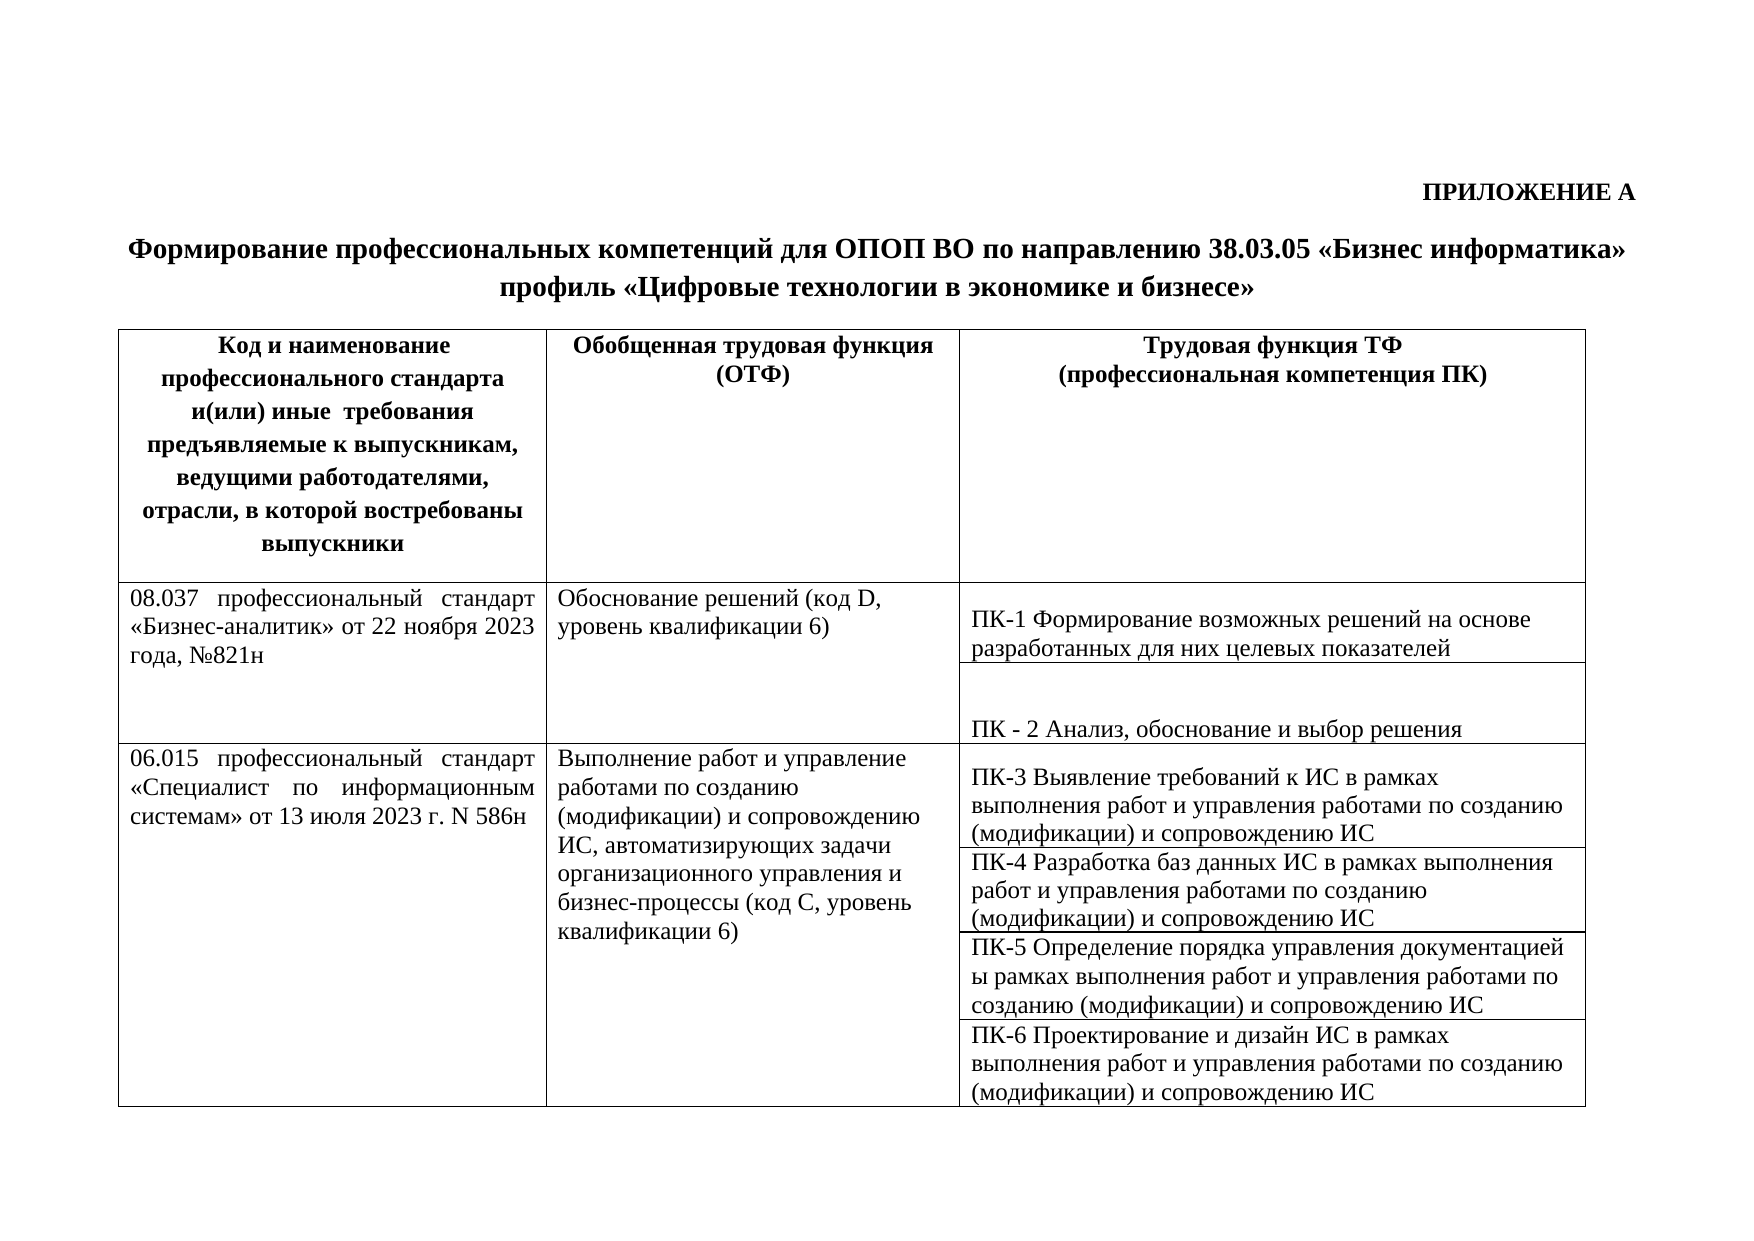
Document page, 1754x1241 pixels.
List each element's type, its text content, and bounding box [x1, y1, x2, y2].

table_header Обобщенная трудовая функция (ОТФ) [547, 330, 959, 582]
text Формирование профессиональных компетенций для ОПОП ВО по направлению 38.03.05 «Бизнес информатика» профиль «Цифровые технологии в экономике и бизнесе» [118, 231, 1636, 303]
table_cell ПК-1 Формирование возможных решений на основе разработанных для них целевых показателей [960, 583, 1585, 662]
table_cell ПК - 2 Анализ, обоснование и выбор решения [960, 663, 1585, 742]
table_header Код и наименование профессионального стандарта и(или) иные требования предъявляемые к выпускникам, ведущими работодателями, отрасли, в которой востребованы выпускники [119, 330, 546, 582]
table_cell ПК-6 Проектирование и дизайн ИС в рамках выполнения работ и управления работами по созданию (модификации) и сопровождению ИС [960, 1020, 1585, 1106]
table_cell ПК-5 Определение порядка управления документацией ы рамках выполнения работ и управления работами по созданию (модификации) и сопровождению ИС [960, 933, 1585, 1019]
table_cell Выполнение работ и управление работами по созданию (модификации) и сопровождению ИС, автоматизирующих задачи организационного управления и бизнес-процессы (код С, уровень квалификации 6) [547, 744, 959, 1106]
table_cell 06.015 профессиональный стандарт «Специалист по информационным системам» от 13 июля 2023 г. N 586н [119, 744, 546, 1106]
table_cell ПК-3 Выявление требований к ИС в рамках выполнения работ и управления работами по созданию (модификации) и сопровождению ИС [960, 744, 1585, 847]
table_cell 08.037 профессиональный стандарт «Бизнес-аналитик» от 22 ноября 2023 года, №821н [119, 583, 546, 742]
table_cell Обоснование решений (код D, уровень квалификации 6) [547, 583, 959, 742]
text ПРИЛОЖЕНИЕ А [118, 177, 1636, 206]
table_header Трудовая функция ТФ (профессиональная компетенция ПК) [960, 330, 1585, 582]
table_cell ПК-4 Разработка баз данных ИС в рамках выполнения работ и управления работами по созданию (модификации) и сопровождению ИС [960, 848, 1585, 931]
